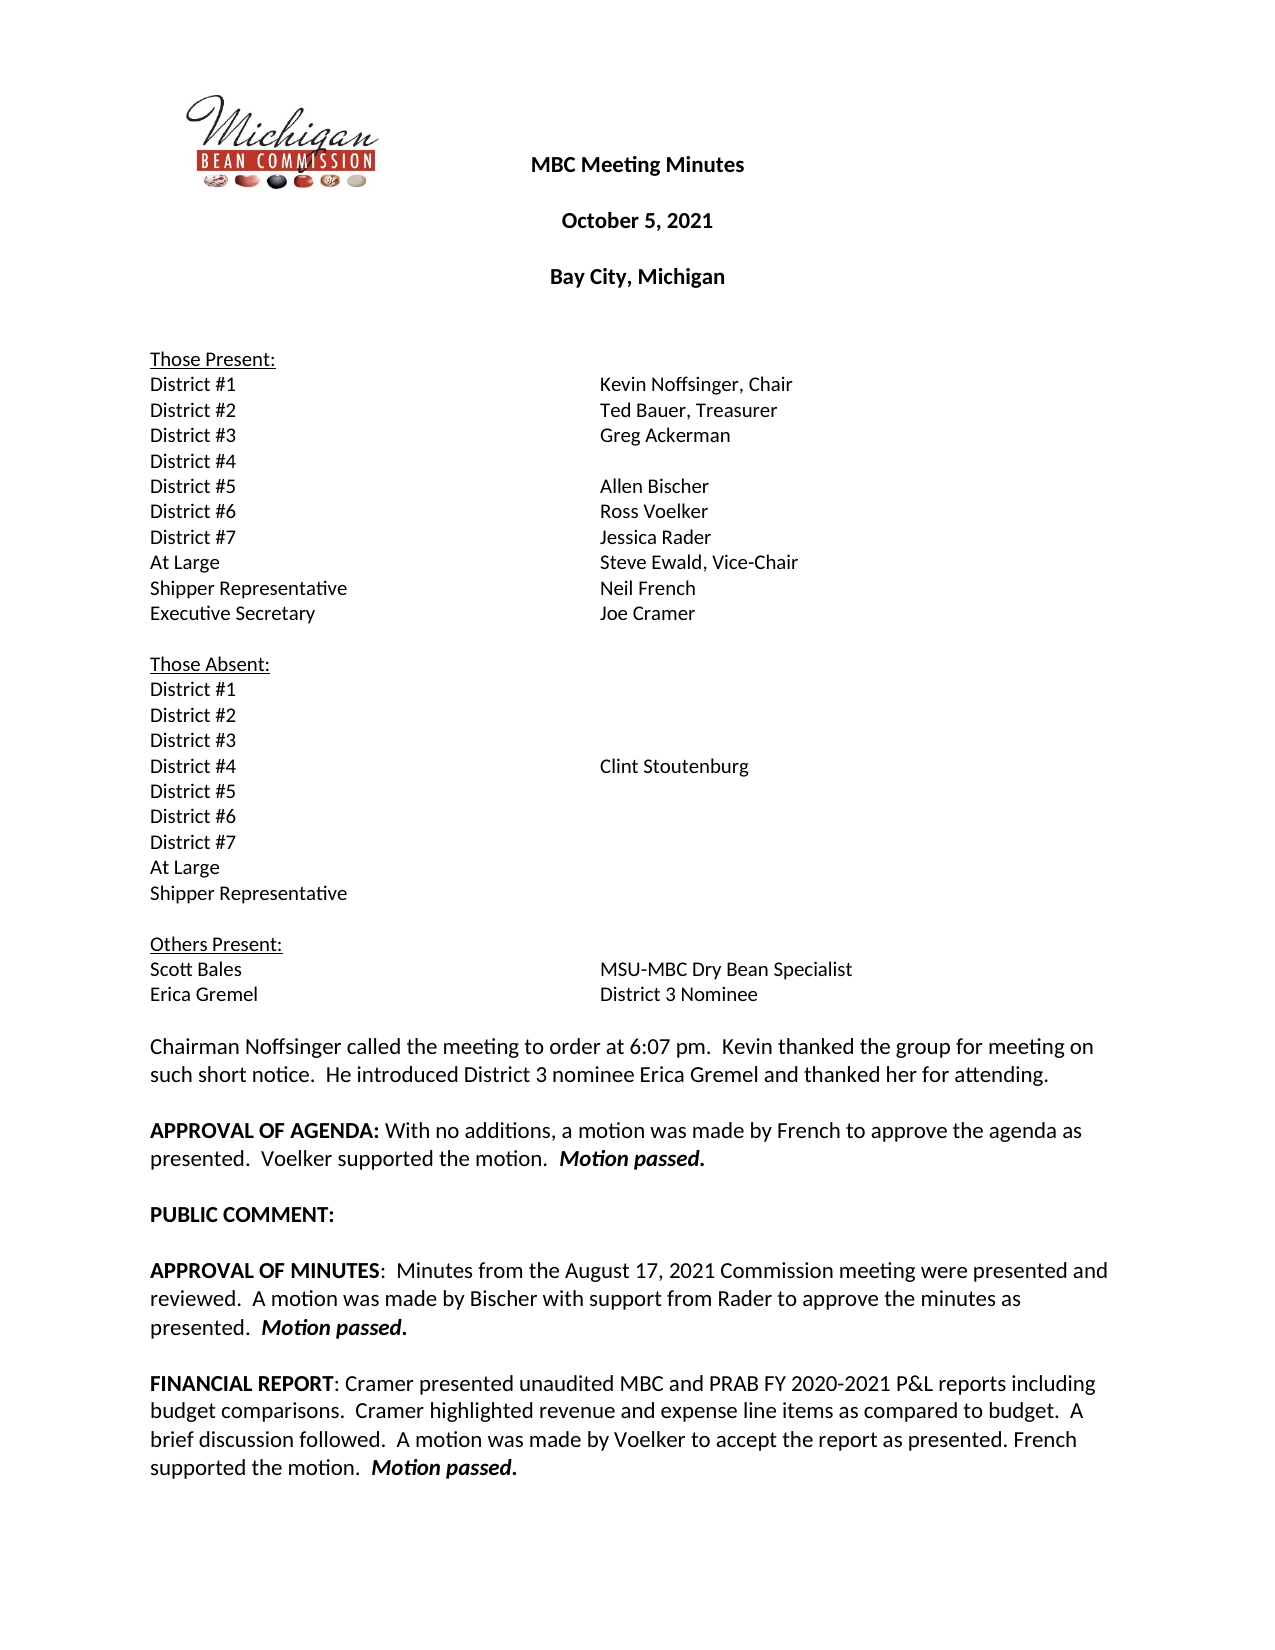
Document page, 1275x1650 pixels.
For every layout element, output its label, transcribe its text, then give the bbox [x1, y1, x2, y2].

text District #7 Jessica Rader [150, 524, 1125, 549]
text District #6 [150, 804, 1125, 829]
text FINANCIAL REPORT: Cramer presented unaudited MBC and PRAB FY 2020-2021 P&L reports including budget comparisons. Cramer highlighted revenue and expense line items as compared to budget. A brief discussion followed. A motion was made by Voelker to accept the report as presented. French supported the motion. Motion passed. [150, 1369, 1125, 1481]
text APPROVAL OF AGENDA: With no additions, a motion was made by French to approve the agenda as presented. Voelker supported the motion. Motion passed. [150, 1116, 1125, 1172]
text Chairman Noffsinger called the meeting to order at 6:07 pm. Kevin thanked the group for meeting on such short notice. He introduced District 3 nominee Erica Gremel and thanked her for attending. [150, 1032, 1125, 1088]
text Others Present: [150, 931, 1125, 956]
text Those Present: [150, 346, 1125, 372]
text At Large Steve Ewald, Vice-Chair [150, 549, 1125, 575]
text District #6 Ross Voelker [150, 499, 1125, 524]
text District #5 [150, 778, 1125, 804]
text Erica Gremel District 3 Nominee [150, 982, 1125, 1007]
text District #1 Kevin Noffsinger, Chair [150, 372, 1125, 397]
text District #2 Ted Bauer, Treasurer [150, 397, 1125, 422]
picture [186, 95, 379, 150]
text Scott Bales MSU-MBC Dry Bean Specialist [150, 956, 1125, 982]
text District #7 [150, 829, 1125, 854]
text APPROVAL OF MINUTES: Minutes from the August 17, 2021 Commission meeting were presented and reviewed. A motion was made by Bischer with support from Rader to approve the minutes as presented. Motion passed. [150, 1257, 1125, 1341]
text District #5 Allen Bischer [150, 473, 1125, 499]
text At Large [150, 854, 1125, 880]
text District #4 Clint Stoutenburg [150, 753, 1125, 778]
text PUBLIC COMMENT: [150, 1201, 1125, 1228]
text October 5, 2021 [150, 206, 1125, 234]
text District #2 [150, 702, 1125, 727]
text MBC Meeting Minutes [150, 150, 1125, 178]
text Bay City, Michigan [150, 262, 1125, 290]
picture [186, 178, 379, 191]
text Those Absent: [150, 651, 1125, 677]
text District #4 [150, 448, 1125, 473]
text District #1 [150, 677, 1125, 702]
text District #3 [150, 727, 1125, 753]
text District #3 Greg Ackerman [150, 422, 1125, 448]
text Shipper Representative Neil French [150, 575, 1125, 600]
text Executive Secretary Joe Cramer [150, 600, 1125, 626]
text Shipper Representative [150, 880, 1125, 905]
